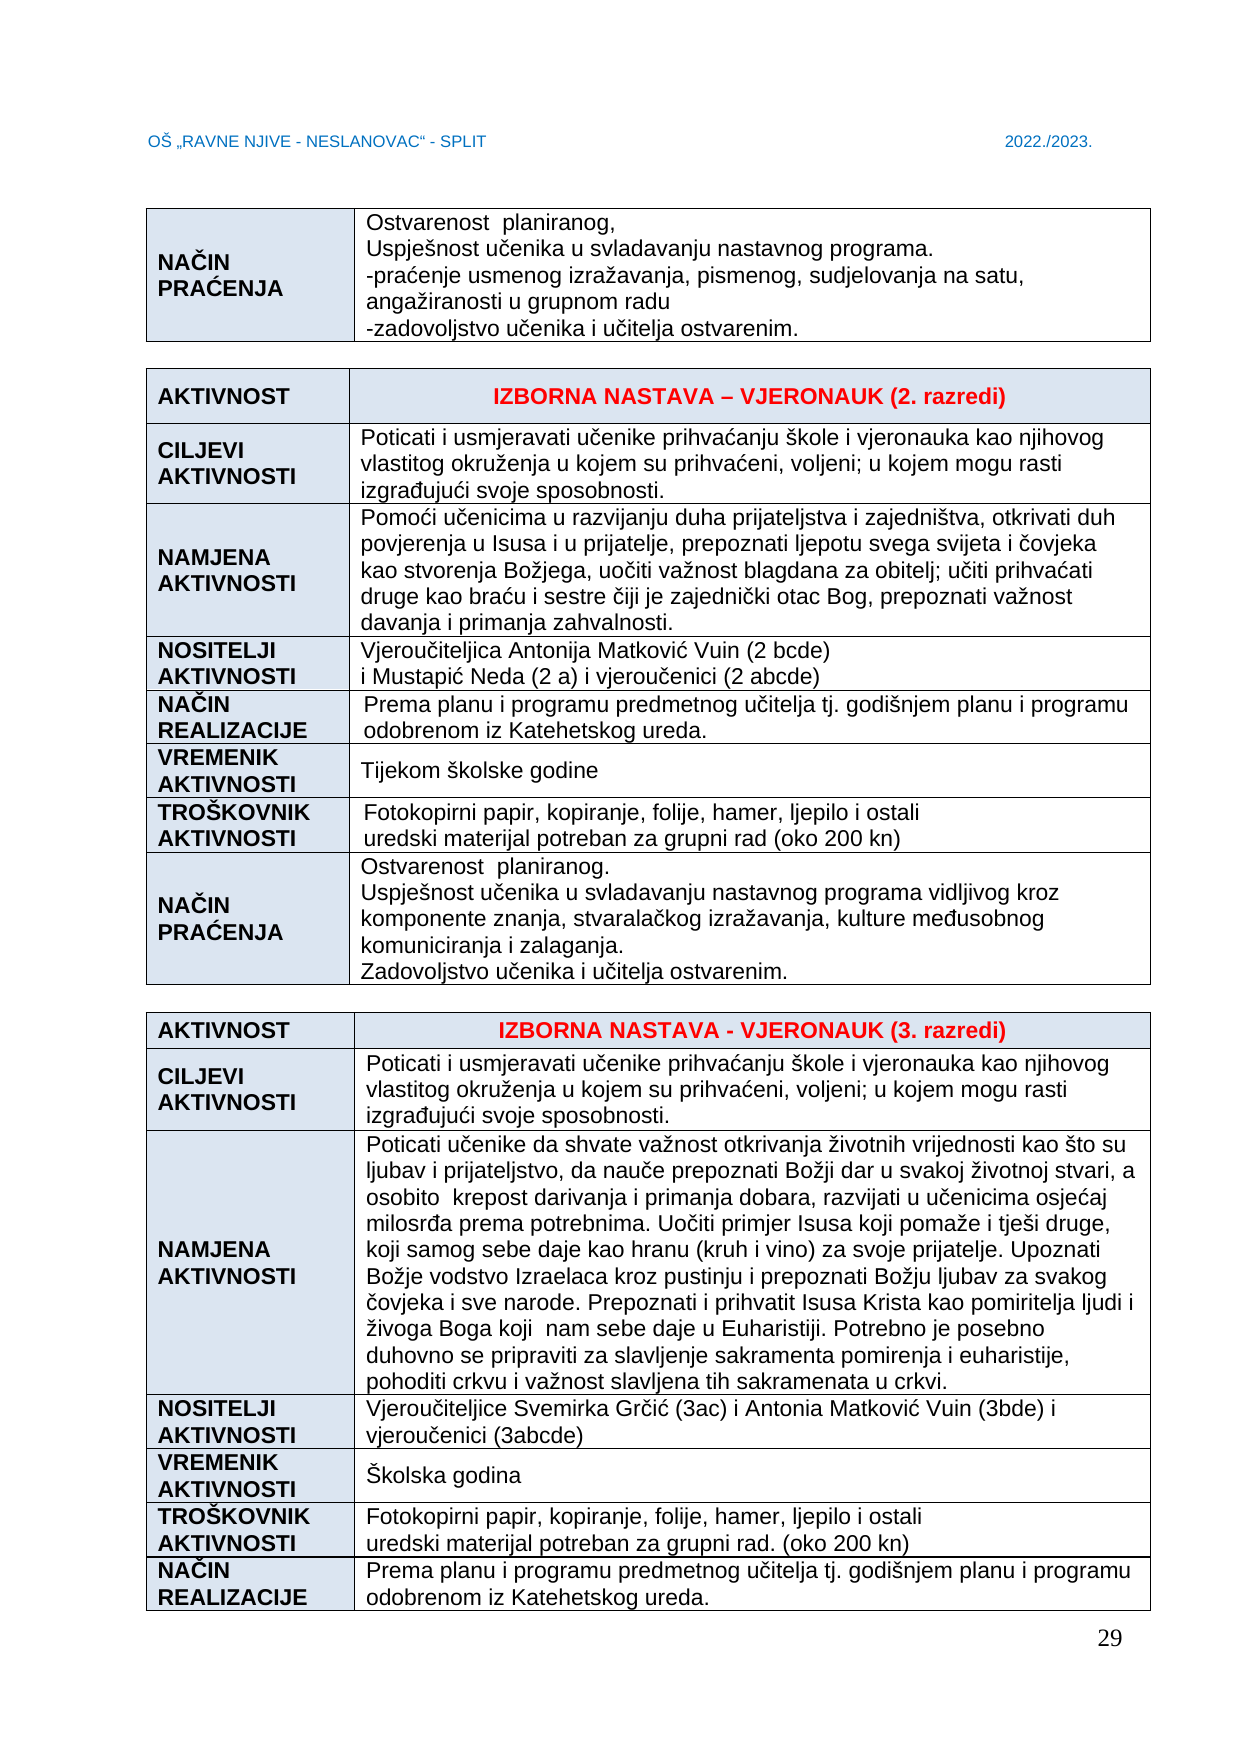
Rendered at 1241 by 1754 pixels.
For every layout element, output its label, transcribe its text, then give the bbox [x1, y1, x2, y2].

table_cell Tijekom školske godine [350, 744, 1150, 797]
table_cell NAMJENA AKTIVNOSTI [147, 504, 349, 636]
table_cell CILJEVI AKTIVNOSTI [147, 1049, 354, 1130]
table_cell Vjeroučiteljica Antonija Matković Vuin (2 bcde) i Mustapić Neda (2 a) i vjeroučenici (2 abcde) [350, 637, 1150, 689]
table_cell Vjeroučiteljice Svemirka Grčić (3ac) i Antonia Matković Vuin (3bde) i vjeroučenici (3abcde) [355, 1395, 1150, 1448]
table_cell CILJEVI AKTIVNOSTI [147, 424, 349, 503]
table_header AKTIVNOST [147, 1013, 354, 1048]
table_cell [355, 1558, 1150, 1610]
table_cell NAČIN REALIZACIJE [147, 691, 349, 743]
table_cell TROŠKOVNIK AKTIVNOSTI [147, 798, 349, 852]
table_cell Ostvarenost planiranog. Uspješnost učenika u svladavanju nastavnog programa vidljivog kroz komponente znanja, stvaralačkog izražavanja, kulture međusobnog komuniciranja i zalaganja. Zadovoljstvo učenika i učitelja ostvarenim. [350, 853, 1150, 984]
table_header IZBORNA NASTAVA - VJERONAUK (3. razredi) [355, 1013, 1150, 1048]
table_cell NAČIN PRAĆENJA [147, 209, 354, 341]
table_cell Pomoći učenicima u razvijanju duha prijateljstva i zajedništva, otkrivati duh povjerenja u Isusa i u prijatelje, prepoznati ljepotu svega svijeta i čovjeka kao stvorenja Božjega, uočiti važnost blagdana za obitelj; učiti prihvaćati druge kao braću i sestre čiji je zajednički otac Bog, prepoznati važnost davanja i primanja zahvalnosti. [350, 504, 1150, 636]
table_cell Poticati i usmjeravati učenike prihvaćanju škole i vjeronauka kao njihovog vlastitog okruženja u kojem su prihvaćeni, voljeni; u kojem mogu rasti izgrađujući svoje sposobnosti. [355, 1049, 1150, 1130]
table_cell Poticati i usmjeravati učenike prihvaćanju škole i vjeronauka kao njihovog vlastitog okruženja u kojem su prihvaćeni, voljeni; u kojem mogu rasti izgrađujući svoje sposobnosti. [350, 424, 1150, 503]
table_cell Školska godina [355, 1449, 1150, 1502]
table_cell Prema planu i programu predmetnog učitelja tj. godišnjem planu i programu odobrenom iz Katehetskog ureda. [350, 691, 1150, 743]
table_cell VREMENIK AKTIVNOSTI [147, 744, 349, 797]
table_header IZBORNA NASTAVA – VJERONAUK (2. razredi) [350, 369, 1150, 423]
table_cell NOSITELJI AKTIVNOSTI [147, 1395, 354, 1448]
table_cell NOSITELJI AKTIVNOSTI [147, 637, 349, 689]
table_header AKTIVNOST [147, 369, 349, 423]
table_cell Fotokopirni papir, kopiranje, folije, hamer, ljepilo i ostali uredski materijal potreban za grupni rad (oko 200 kn) [350, 798, 1150, 852]
table_cell NAMJENA AKTIVNOSTI [147, 1131, 354, 1394]
table_cell VREMENIK AKTIVNOSTI [147, 1449, 354, 1502]
table_cell Poticati učenike da shvate važnost otkrivanja životnih vrijednosti kao što su ljubav i prijateljstvo, da nauče prepoznati Božji dar u svakoj životnoj stvari, a osobito krepost darivanja i primanja dobara, razvijati u učenicima osjećaj milosrđa prema potrebnima. Uočiti primjer Isusa koji pomaže i tješi druge, koji samog sebe daje kao hranu (kruh i vino) za svoje prijatelje. Upoznati Božje vodstvo Izraelaca kroz pustinju i prepoznati Božju ljubav za svakog čovjeka i sve narode. Prepoznati i prihvatit Isusa Krista kao pomiritelja ljudi i živoga Boga koji nam sebe daje u Euharistiji. Potrebno je posebno duhovno se pripraviti za slavljenje sakramenta pomirenja i euharistije, pohoditi crkvu i važnost slavljena tih sakramenata u crkvi. [355, 1131, 1150, 1394]
table_cell NAČIN REALIZACIJE [147, 1558, 354, 1610]
table_cell NAČIN PRAĆENJA [147, 853, 349, 984]
table_cell TROŠKOVNIK AKTIVNOSTI [147, 1503, 354, 1556]
table_cell Fotokopirni papir, kopiranje, folije, hamer, ljepilo i ostali uredski materijal potreban za grupni rad. (oko 200 kn) [355, 1503, 1150, 1556]
table_cell Ostvarenost planiranog, Uspješnost učenika u svladavanju nastavnog programa. -praćenje usmenog izražavanja, pismenog, sudjelovanja na satu, angažiranosti u grupnom radu -zadovoljstvo učenika i učitelja ostvarenim. [355, 209, 1150, 341]
